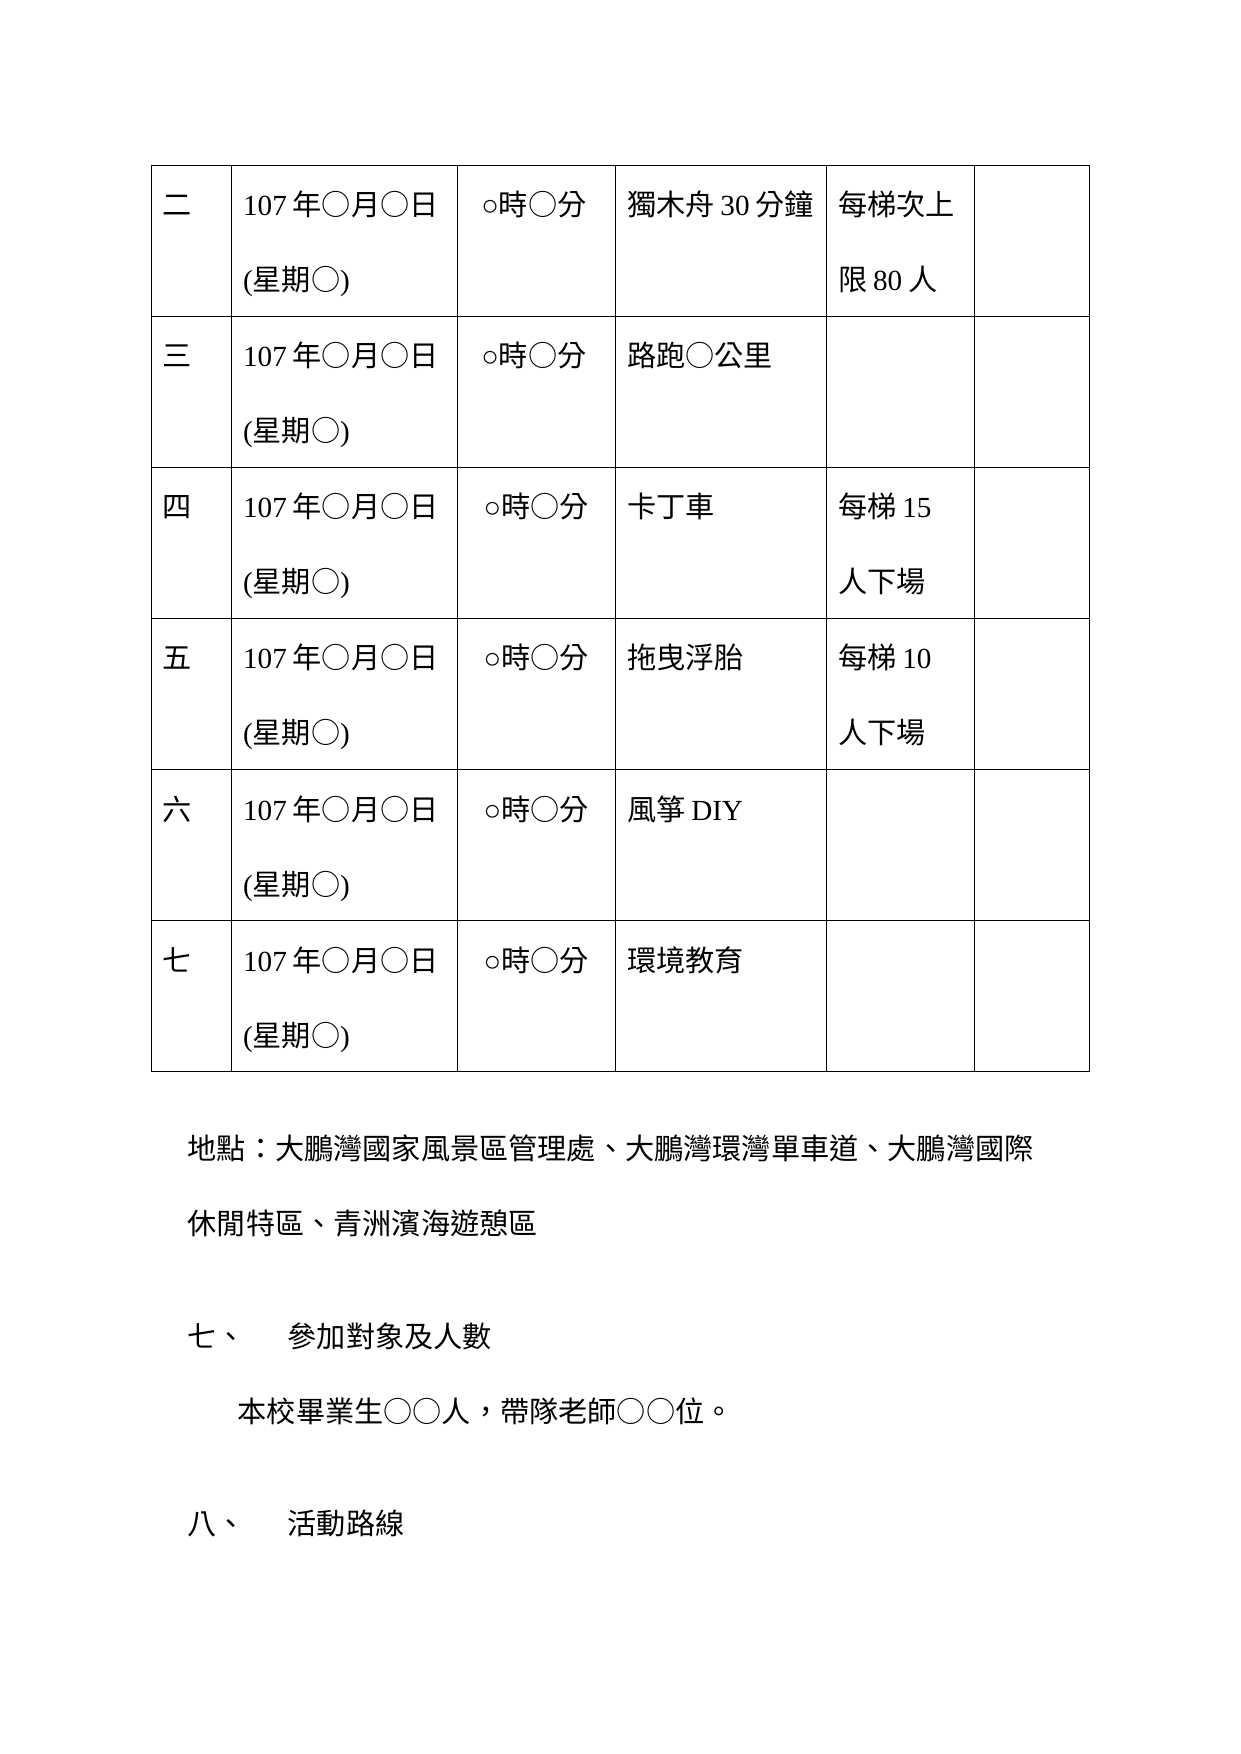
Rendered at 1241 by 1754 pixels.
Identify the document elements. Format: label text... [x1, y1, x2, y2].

table_cell 卡丁車 [616, 468, 826, 618]
table_cell 六 [152, 770, 231, 920]
table_cell 107年○月○日 (星期○) [232, 166, 457, 316]
table_cell 五 [152, 619, 231, 769]
table_cell ○時○分 [458, 166, 615, 316]
table_cell 環境教育 [616, 921, 826, 1071]
table_cell 二 [152, 166, 231, 316]
table_cell [975, 166, 1089, 316]
table_cell [975, 468, 1089, 618]
table_cell 107年○月○日 (星期○) [232, 468, 457, 618]
table_cell 風箏DIY [616, 770, 826, 920]
table_cell ○時○分 [458, 921, 615, 1071]
table_cell 107年○月○日 (星期○) [232, 619, 457, 769]
table_cell [975, 317, 1089, 467]
table_cell [827, 770, 974, 920]
table_cell ○時○分 [458, 770, 615, 920]
table_cell 每梯10人下場 [827, 619, 974, 769]
table_cell 拖曳浮胎 [616, 619, 826, 769]
table_cell 每梯次上限80人 [827, 166, 974, 316]
table_cell 107年○月○日 (星期○) [232, 770, 457, 920]
list 本校畢業生○○人，帶隊老師○○位。 [237, 1372, 1053, 1447]
table_cell 路跑○公里 [616, 317, 826, 467]
table_cell 107年○月○日 (星期○) [232, 317, 457, 467]
table_cell ○時○分 [458, 619, 615, 769]
table_cell ○時○分 [458, 468, 615, 618]
table_cell 四 [152, 468, 231, 618]
list 活動路線 [187, 1484, 1053, 1559]
table_cell 獨木舟30分鐘 [616, 166, 826, 316]
table_cell [827, 921, 974, 1071]
list 參加對象及人數 [187, 1297, 1053, 1372]
table_cell [827, 317, 974, 467]
text 地點：大鵬灣國家風景區管理處、大鵬灣環灣單車道、大鵬灣國際休閒特區、青洲濱海遊憩區 [187, 1109, 1053, 1259]
table_cell 每梯15人下場 [827, 468, 974, 618]
table_cell [975, 619, 1089, 769]
table_cell 三 [152, 317, 231, 467]
table_cell [975, 770, 1089, 920]
table_cell 七 [152, 921, 231, 1071]
table_cell [975, 921, 1089, 1071]
table_cell ○時○分 [458, 317, 615, 467]
table_cell 107年○月○日 (星期○) [232, 921, 457, 1071]
